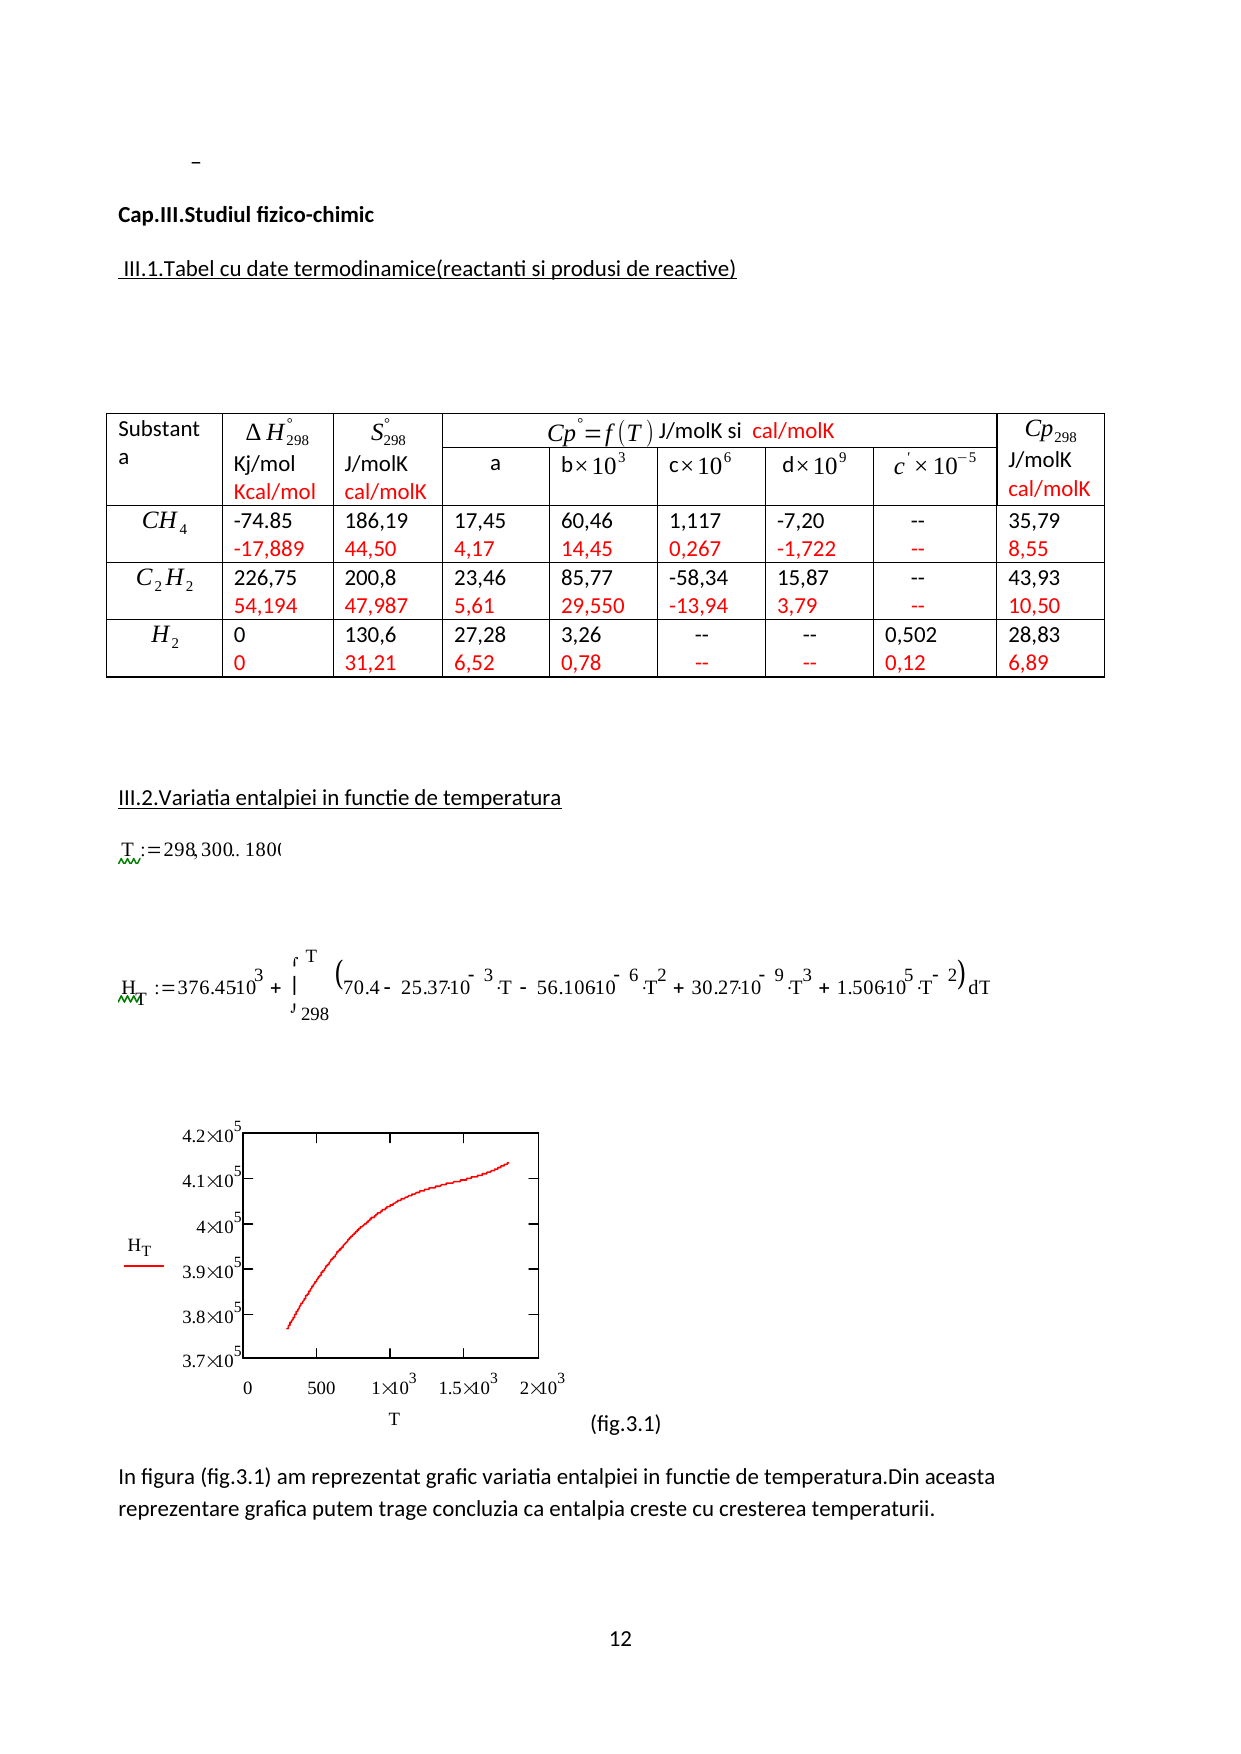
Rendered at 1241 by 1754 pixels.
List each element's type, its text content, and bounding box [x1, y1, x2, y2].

table_cell 15,87 3,79 [766, 563, 873, 619]
table_cell -- -- [766, 620, 873, 676]
text Cap.III.Studiul fizico-chimic [118, 201, 1122, 229]
table_cell 0,502 0,12 [874, 620, 996, 676]
text III.2.Variatia entalpiei in functie de temperatura [118, 783, 1122, 812]
text III.1.Tabel cu date termodinamice(reactanti si produsi de reactive) [118, 254, 1122, 282]
table_cell [107, 620, 222, 676]
table_cell -- -- [658, 620, 765, 676]
table_cell [107, 506, 222, 562]
table_cell -7,20 -1,722 [766, 506, 873, 562]
table_cell 1,117 0,267 [658, 506, 765, 562]
text (fig.3.1) [118, 1105, 1122, 1437]
table_cell -74.85 -17,889 [223, 506, 333, 562]
table_cell 200,8 47,987 [334, 563, 442, 619]
table_cell 35,79 8,55 [997, 506, 1104, 562]
table_cell 186,19 44,50 [334, 506, 442, 562]
table_cell -58,34 -13,94 [658, 563, 765, 619]
table_cell 28,83 6,89 [997, 620, 1104, 676]
table_cell b [550, 448, 657, 505]
table_header J/molK si cal/molK [443, 414, 996, 447]
table_cell 60,46 14,45 [550, 506, 657, 562]
text − [118, 148, 1122, 176]
table_header Substanta [107, 414, 222, 505]
table_cell d [766, 448, 873, 505]
table_header J/molK cal/molK [998, 414, 1104, 505]
table_cell a [443, 448, 549, 505]
table_cell 0 0 [223, 620, 333, 676]
table_cell [874, 448, 996, 505]
table_cell 23,46 5,61 [443, 563, 549, 619]
table_cell 27,28 6,52 [443, 620, 549, 676]
table_cell 43,93 10,50 [997, 563, 1104, 619]
table_cell 130,6 31,21 [334, 620, 442, 676]
table_header Kj/mol Kcal/mol [223, 414, 333, 505]
table_cell 3,26 0,78 [550, 620, 657, 676]
table_cell c [658, 448, 765, 505]
table_header J/molK cal/molK [334, 414, 442, 505]
text In figura (fig.3.1) am reprezentat grafic variatia entalpiei in functie de temperatura.Din aceasta reprezentare grafica putem trage concluzia ca entalpia creste cu cresterea temperaturii. [118, 1462, 1122, 1522]
table_cell -- -- [874, 563, 996, 619]
table_cell [107, 563, 222, 619]
table_cell 17,45 4,17 [443, 506, 549, 562]
table_cell 85,77 29,550 [550, 563, 657, 619]
table_cell -- -- [874, 506, 996, 562]
table_cell 226,75 54,194 [223, 563, 333, 619]
